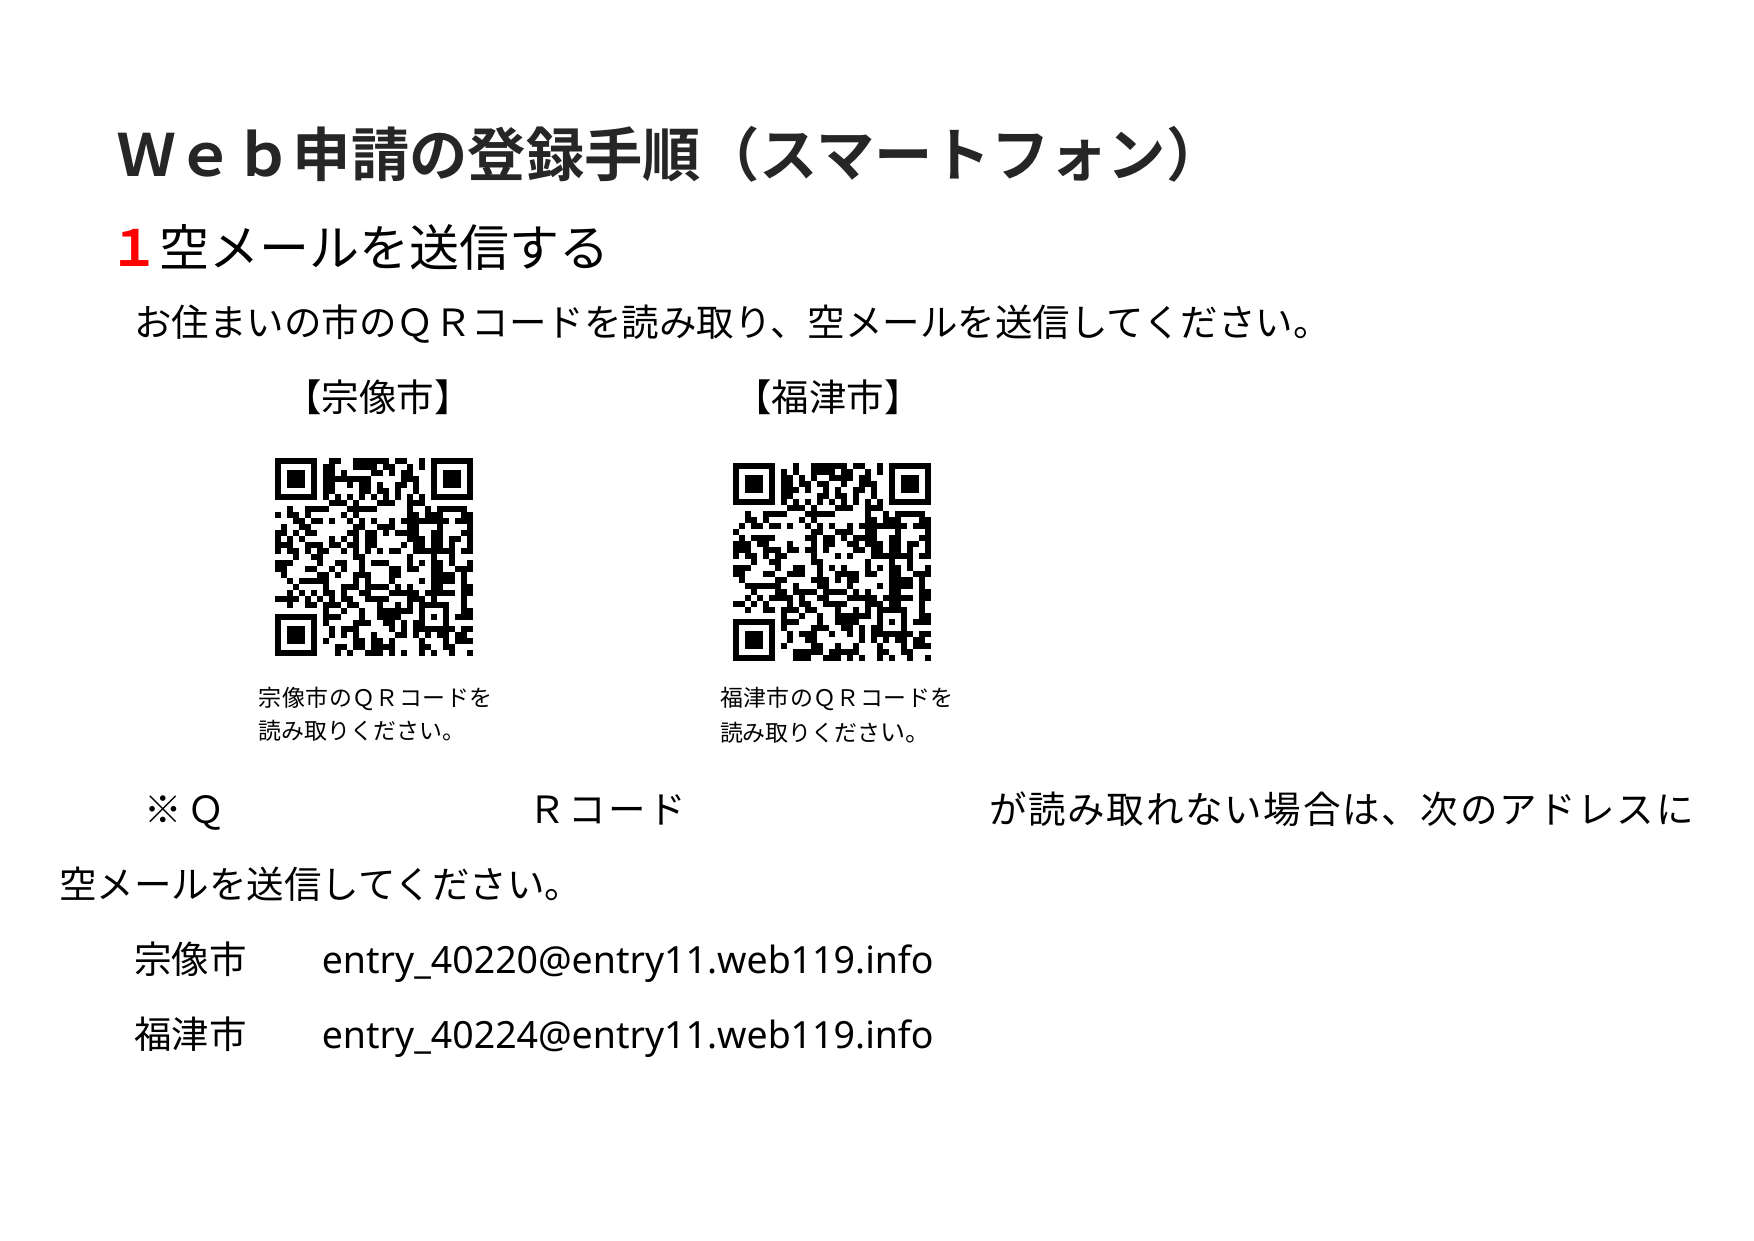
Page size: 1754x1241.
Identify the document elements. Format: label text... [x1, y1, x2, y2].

picture [251, 434, 497, 680]
text 福津市 entry_40224@entry11.web119.info [59, 995, 1695, 1070]
text お住まいの市のＱＲコードを読み取り、空メールを送信してください。 [59, 283, 1695, 358]
text ※ＱＲコードが読み取れない場合は、次のアドレスに空メールを送信してください。 [59, 770, 1695, 920]
text １空メールを送信する [59, 208, 1695, 283]
picture [709, 439, 955, 685]
text 宗像市 entry_40220@entry11.web119.info [59, 920, 1695, 995]
text Ｗｅｂ申請の登録手順（スマートフォン） [59, 95, 1695, 208]
text 【宗像市】 【福津市】 [59, 358, 1695, 433]
